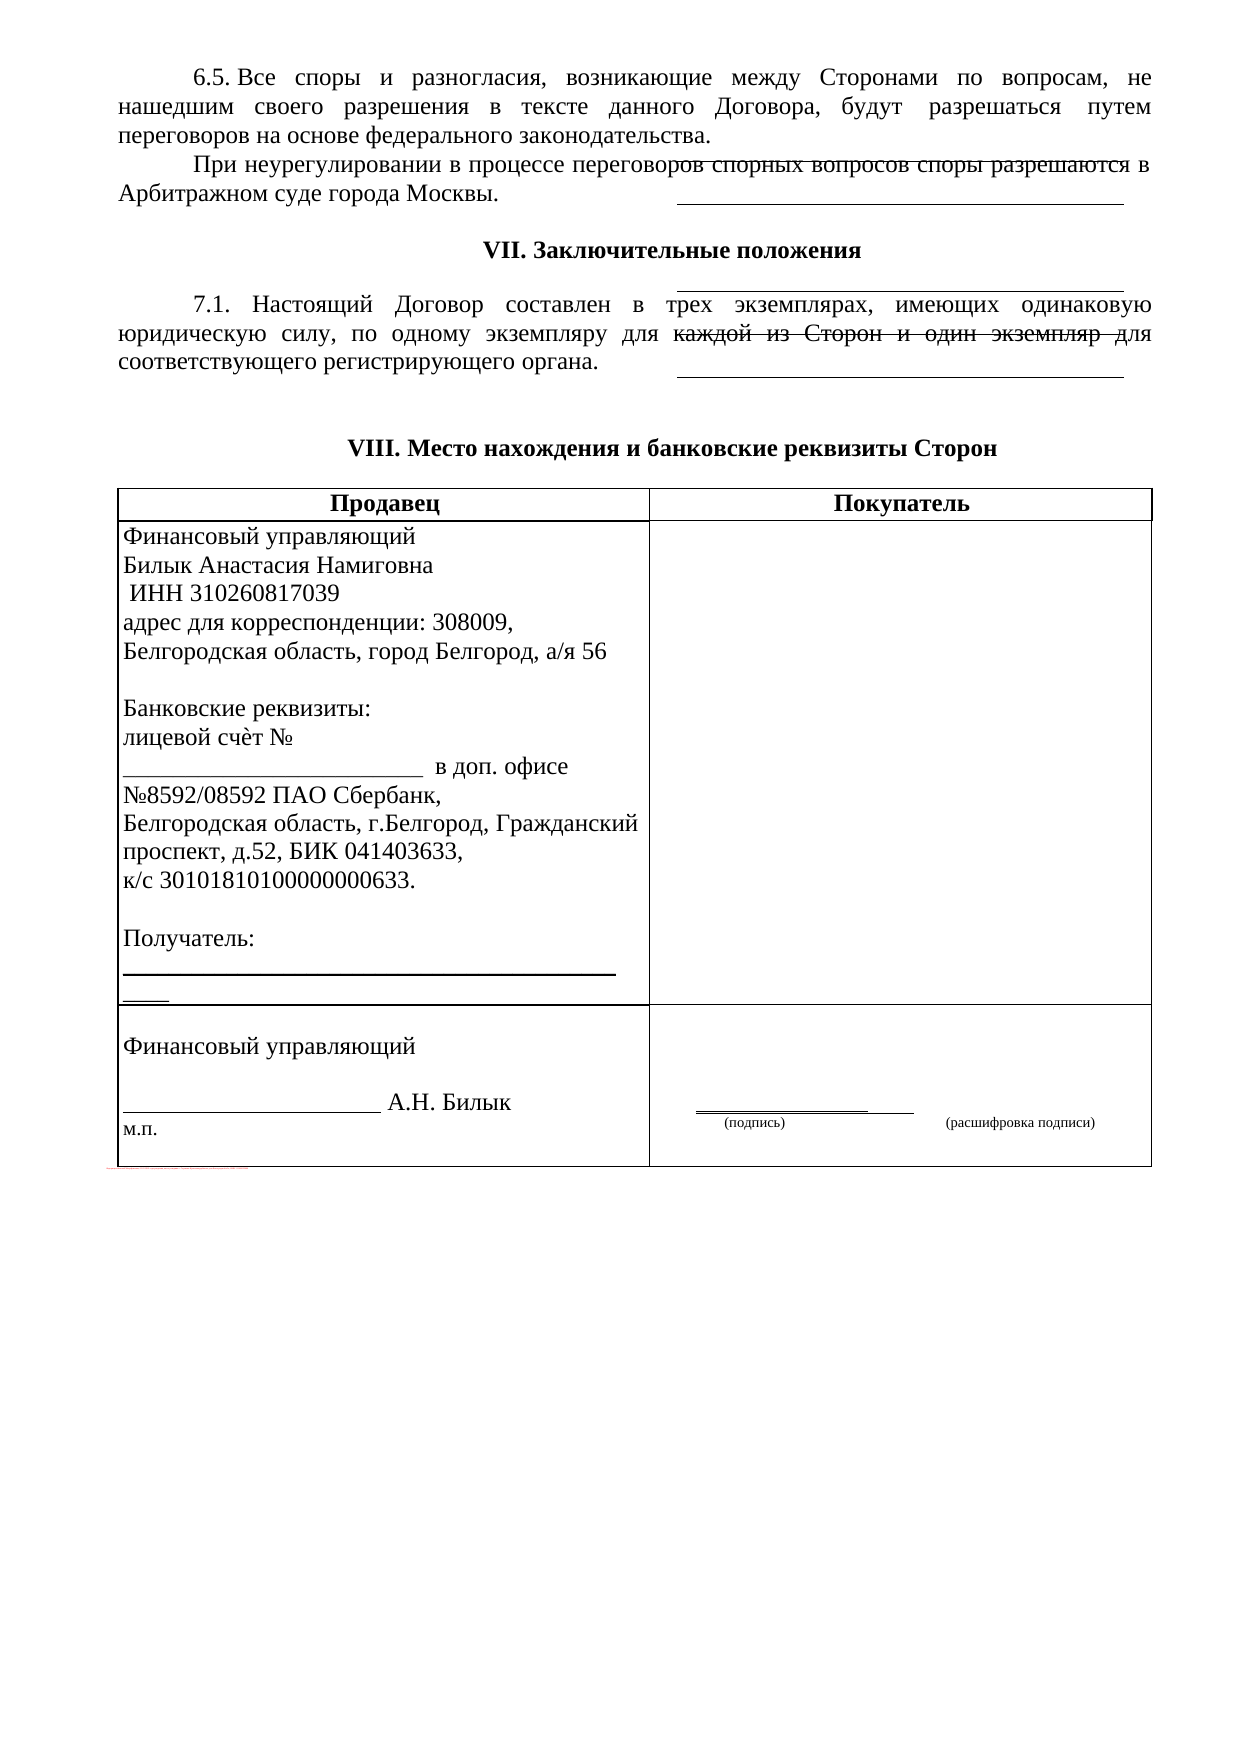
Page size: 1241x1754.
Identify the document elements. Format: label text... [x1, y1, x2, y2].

subtitle Заключительные положения [483, 236, 1182, 264]
table_cell (подпись) (расшифровка подписи) [650, 1005, 1151, 1166]
table_cell Финансовый управляющий А.Н. Билык м.п. [119, 1006, 649, 1166]
table_header Продавец [119, 489, 649, 520]
table_header Покупатель [650, 489, 1151, 520]
list Все споры и разногласия, возникающие между Сторонами по вопросам, не нашедшим своего разрешения в тексте данного Договора, будут разрешаться путем переговоров на основе федерального законодательства. [118, 62, 1152, 149]
text 7.1. Настоящий Договор составлен в трех экземплярах, имеющих одинаковую юридическую силу, по одному экземпляру для каждой из Сторон и один экземпляр для соответствующего регистрирующего органа. [118, 289, 1152, 375]
text При неурегулировании в процессе переговоров спорных вопросов споры разрешаются в Арбитражном суде города Москвы. [118, 149, 1151, 206]
subtitle Место нахождения и банковские реквизиты Сторон [347, 433, 1182, 462]
table_cell [650, 521, 1151, 1004]
table_cell Финансовый управляющий Билык Анастасия Намиговна ИНН 310260817039 адрес для корреспонденции: 308009, Белгородская область, город Белгород, а/я 56 Банковские реквизиты: лицевой счѐт № ________________________ в доп. офисе №8592/08592 ПАО Сбербанк, Белгородская область, г.Белгород, Гражданский проспект, д.52, БИК 041403633, к/с 30101810100000000633. Получатель: _______________________________________________ [119, 522, 649, 1004]
